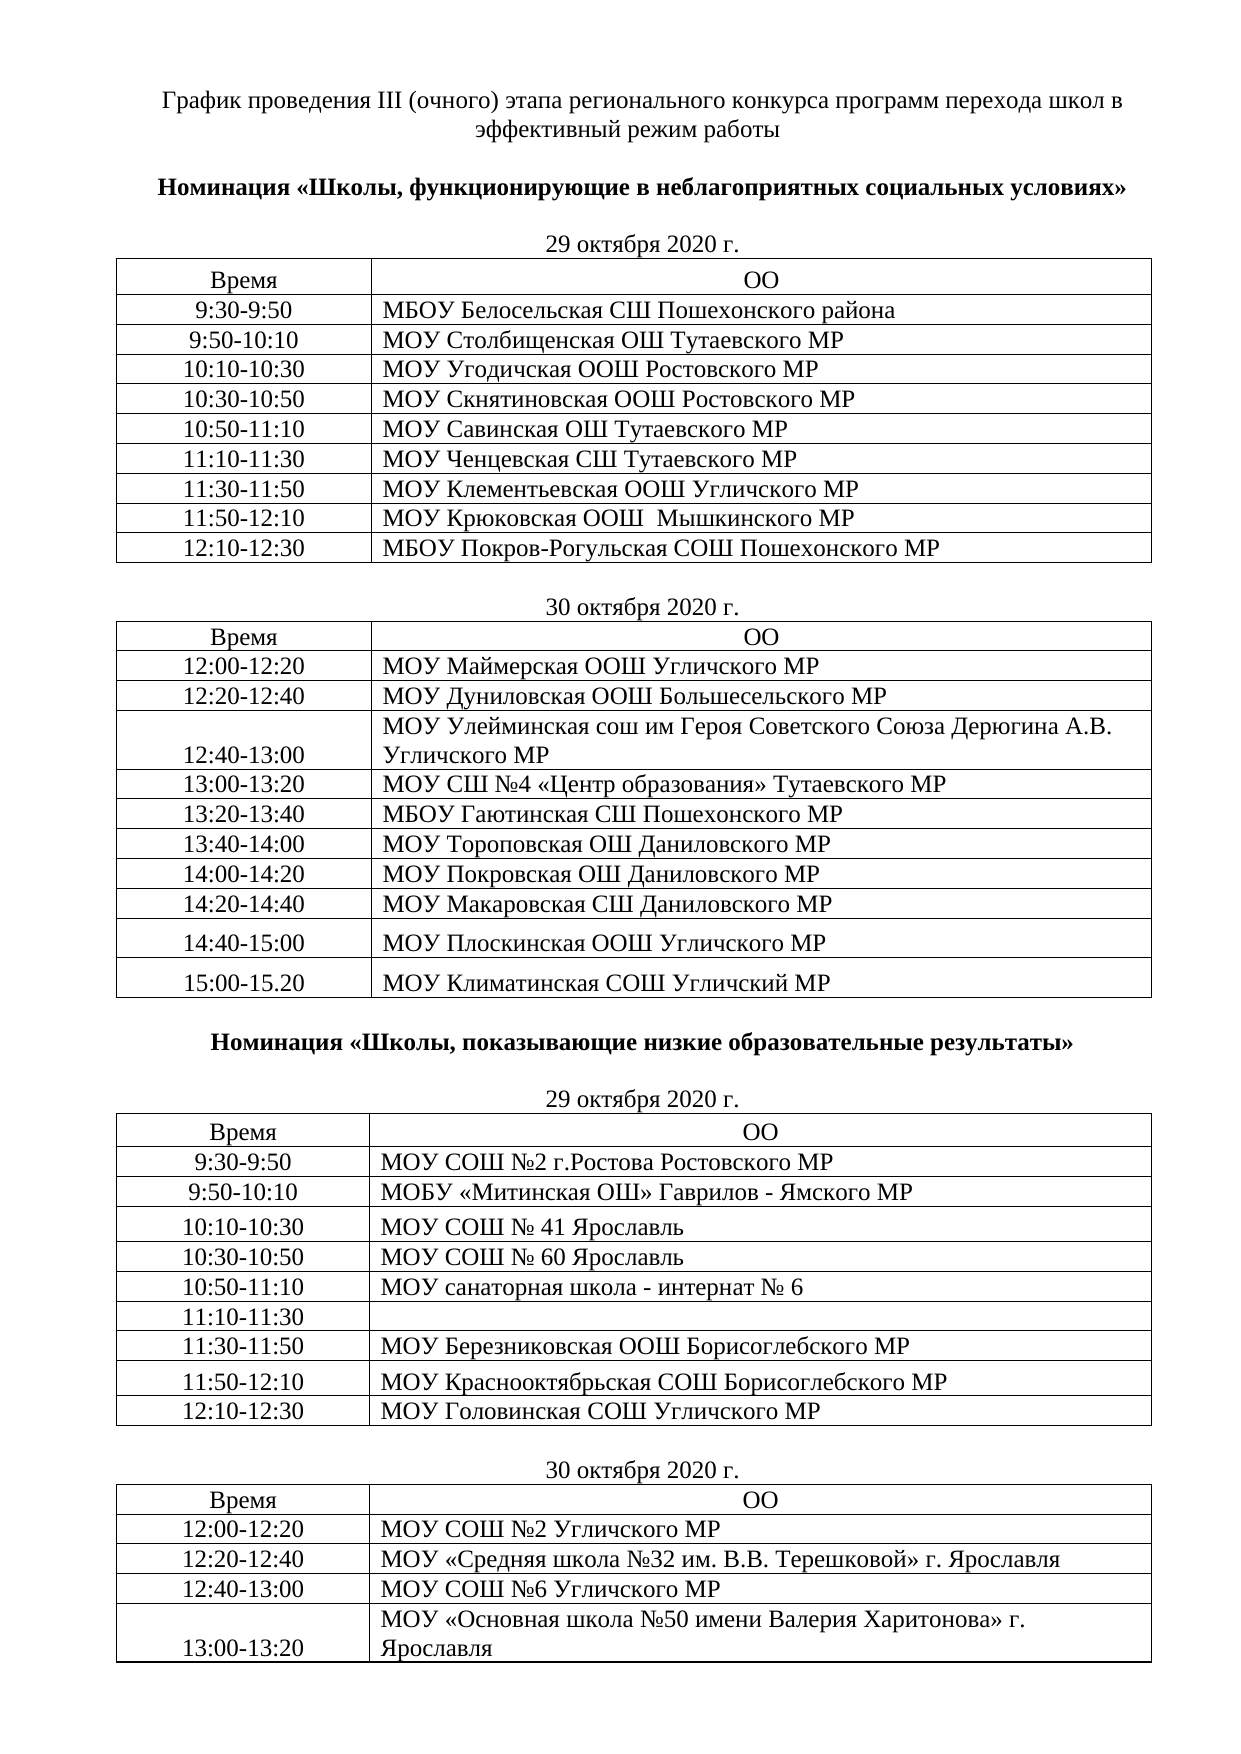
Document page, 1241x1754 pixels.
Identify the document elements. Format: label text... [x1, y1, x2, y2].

table_cell 14:20-14:40 [117, 889, 371, 917]
table_cell 13:00-13:20 [117, 1604, 369, 1661]
table_cell МОУ Климатинская СОШ Угличский МР [372, 958, 1151, 997]
table_cell 11:30-11:50 [117, 474, 371, 502]
table_cell 12:10-12:30 [117, 1396, 369, 1425]
table_cell 11:50-12:10 [117, 504, 371, 532]
table_cell 10:10-10:30 [117, 1207, 369, 1241]
table_cell МОУ Покровская ОШ Даниловского МР [372, 859, 1151, 888]
table_header Время [117, 622, 371, 650]
text 30 октября 2020 г. [118, 592, 1137, 621]
table_cell 10:30-10:50 [117, 1242, 369, 1271]
text График проведения III (очного) этапа регионального конкурса программ перехода школ в эффективный режим работы [118, 85, 1137, 143]
table_cell МОУ санаторная школа - интернат № 6 [370, 1272, 1151, 1301]
table_cell 12:40-13:00 [117, 711, 371, 768]
text Номинация «Школы, показывающие низкие образовательные результаты» [118, 1027, 1137, 1056]
table_cell МОУ Клементьевская ООШ Угличского МР [372, 474, 1151, 502]
table_header Время [117, 1485, 369, 1513]
table_cell МОУ Столбищенская ОШ Тутаевского МР [372, 325, 1151, 353]
table_cell МОУ Ченцевская СШ Тутаевского МР [372, 444, 1151, 473]
table_cell 11:50-12:10 [117, 1361, 369, 1395]
table_cell МОУ Краснооктябрьская СОШ Борисоглебского МР [370, 1361, 1151, 1395]
table_header ОО [370, 1114, 1151, 1146]
text Номинация «Школы, функционирующие в неблагоприятных социальных условиях» [118, 172, 1137, 200]
table_cell 13:40-14:00 [117, 829, 371, 858]
table_cell 13:20-13:40 [117, 799, 371, 828]
table_cell 14:00-14:20 [117, 859, 371, 888]
table_cell 11:10-11:30 [117, 444, 371, 473]
table_cell МОУ «Основная школа №50 имени Валерия Харитонова» г. Ярославля [370, 1604, 1151, 1661]
table_cell МОУ Крюковская ООШ Мышкинского МР [372, 504, 1151, 532]
table_cell МОУ СОШ №6 Угличского МР [370, 1574, 1151, 1603]
table_cell МОУ Савинская ОШ Тутаевского МР [372, 414, 1151, 443]
table_cell 12:40-13:00 [117, 1574, 369, 1603]
text 29 октября 2020 г. [118, 229, 1137, 258]
table_cell 9:50-10:10 [117, 325, 371, 353]
table_cell МОУ СОШ № 41 Ярославль [370, 1207, 1151, 1241]
text 30 октября 2020 г. [118, 1455, 1137, 1484]
table_cell МОУ Угодичская ООШ Ростовского МР [372, 355, 1151, 383]
table_cell 11:30-11:50 [117, 1331, 369, 1360]
table_cell МОУ «Средняя школа №32 им. В.В. Терешковой» г. Ярославля [370, 1544, 1151, 1573]
table_cell МОУ Дуниловская ООШ Большесельского МР [372, 681, 1151, 710]
table_cell 9:30-9:50 [117, 295, 371, 324]
table_cell МОУ Плоскинская ООШ Угличского МР [372, 919, 1151, 957]
table_cell 10:10-10:30 [117, 355, 371, 383]
table_header Время [117, 259, 371, 294]
table_cell МБОУ Покров-Рогульская СОШ Пошехонского МР [372, 533, 1151, 562]
table_cell 10:30-10:50 [117, 384, 371, 413]
text 29 октября 2020 г. [118, 1084, 1137, 1113]
table_cell МОУ Головинская СОШ Угличского МР [370, 1396, 1151, 1425]
table_cell МОУ Скнятиновская ООШ Ростовского МР [372, 384, 1151, 413]
table_cell 10:50-11:10 [117, 1272, 369, 1301]
table_cell МОУ Березниковская ООШ Борисоглебского МР [370, 1331, 1151, 1360]
table_cell 12:20-12:40 [117, 681, 371, 710]
table_cell 9:50-10:10 [117, 1177, 369, 1206]
table_cell МБОУ Белосельская СШ Пошехонского района [372, 295, 1151, 324]
table_cell 12:10-12:30 [117, 533, 371, 562]
table_cell 12:00-12:20 [117, 651, 371, 680]
table_cell 10:50-11:10 [117, 414, 371, 443]
table_cell МОУ СШ №4 «Центр образования» Тутаевского МР [372, 770, 1151, 798]
table_cell 11:10-11:30 [117, 1302, 369, 1330]
table_cell МОУ СОШ №2 г.Ростова Ростовского МР [370, 1147, 1151, 1176]
table_header ОО [372, 622, 1151, 650]
table_cell 15:00-15.20 [117, 958, 371, 997]
table_cell МОУ Тороповская ОШ Даниловского МР [372, 829, 1151, 858]
table_cell 12:20-12:40 [117, 1544, 369, 1573]
table_cell МОУ Макаровская СШ Даниловского МР [372, 889, 1151, 917]
table_cell МБОУ Гаютинская СШ Пошехонского МР [372, 799, 1151, 828]
table_cell МОУ Улейминская сош им Героя Советского Союза Дерюгина А.В. Угличского МР [372, 711, 1151, 768]
table_header ОО [370, 1485, 1151, 1513]
table_cell 13:00-13:20 [117, 770, 371, 798]
table_cell 9:30-9:50 [117, 1147, 369, 1176]
table_header Время [117, 1114, 369, 1146]
table_header ОО [372, 259, 1151, 294]
table_cell МОУ Маймерская ООШ Угличского МР [372, 651, 1151, 680]
table_cell 12:00-12:20 [117, 1515, 369, 1543]
table_cell МОБУ «Митинская ОШ» Гаврилов - Ямского МР [370, 1177, 1151, 1206]
table_cell [370, 1302, 1151, 1330]
table_cell 14:40-15:00 [117, 919, 371, 957]
table_cell МОУ СОШ №2 Угличского МР [370, 1515, 1151, 1543]
table_cell МОУ СОШ № 60 Ярославль [370, 1242, 1151, 1271]
